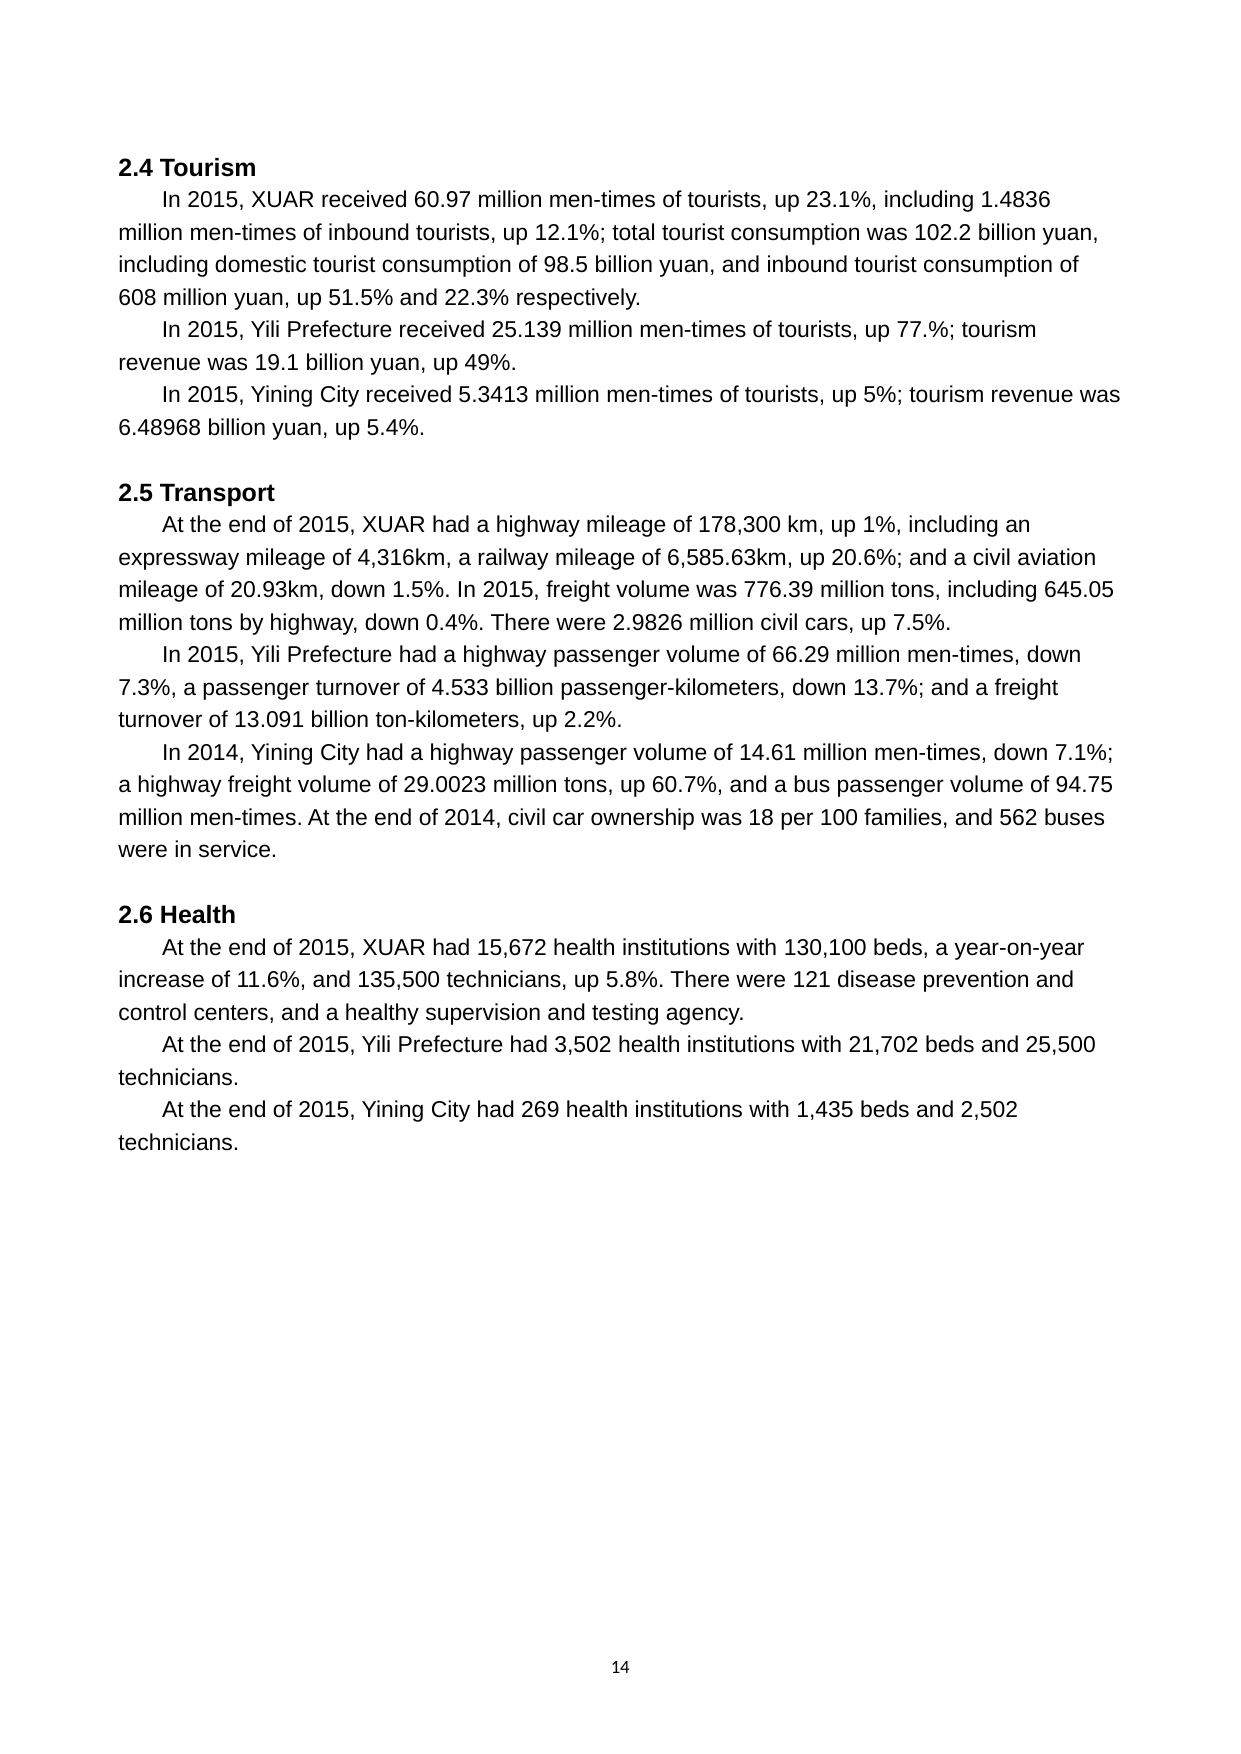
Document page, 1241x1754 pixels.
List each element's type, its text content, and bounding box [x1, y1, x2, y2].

text At the end of 2015, Yili Prefecture had 3,502 health institutions with 21,702 beds and 25,500 technicians. [118, 1028, 1122, 1093]
text At the end of 2015, Yining City had 269 health institutions with 1,435 beds and 2,502 technicians. [118, 1093, 1122, 1158]
subtitle 2.6 Health [118, 898, 1122, 931]
subtitle 2.5 Transport [118, 476, 1122, 508]
text In 2015, Yili Prefecture had a highway passenger volume of 66.29 million men-times, down 7.3%, a passenger turnover of 4.533 billion passenger-kilometers, down 13.7%; and a freight turnover of 13.091 billion ton-kilometers, up 2.2%. [118, 638, 1122, 736]
text In 2015, XUAR received 60.97 million men-times of tourists, up 23.1%, including 1.4836 million men-times of inbound tourists, up 12.1%; total tourist consumption was 102.2 billion yuan, including domestic tourist consumption of 98.5 billion yuan, and inbound tourist consumption of 608 million yuan, up 51.5% and 22.3% respectively. [118, 183, 1122, 313]
text In 2015, Yili Prefecture received 25.139 million men-times of tourists, up 77.%; tourism revenue was 19.1 billion yuan, up 49%. [118, 313, 1122, 378]
text In 2015, Yining City received 5.3413 million men-times of tourists, up 5%; tourism revenue was 6.48968 billion yuan, up 5.4%. [118, 378, 1122, 443]
text At the end of 2015, XUAR had 15,672 health institutions with 130,100 beds, a year-on-year increase of 11.6%, and 135,500 technicians, up 5.8%. There were 121 disease prevention and control centers, and a healthy supervision and testing agency. [118, 931, 1122, 1028]
text At the end of 2015, XUAR had a highway mileage of 178,300 km, up 1%, including an expressway mileage of 4,316km, a railway mileage of 6,585.63km, up 20.6%; and a civil aviation mileage of 20.93km, down 1.5%. In 2015, freight volume was 776.39 million tons, including 645.05 million tons by highway, down 0.4%. There were 2.9826 million civil cars, up 7.5%. [118, 508, 1122, 638]
subtitle 2.4 Tourism [118, 151, 1122, 183]
text In 2014, Yining City had a highway passenger volume of 14.61 million men-times, down 7.1%; a highway freight volume of 29.0023 million tons, up 60.7%, and a bus passenger volume of 94.75 million men-times. At the end of 2014, civil car ownership was 18 per 100 families, and 562 buses were in service. [118, 736, 1122, 866]
